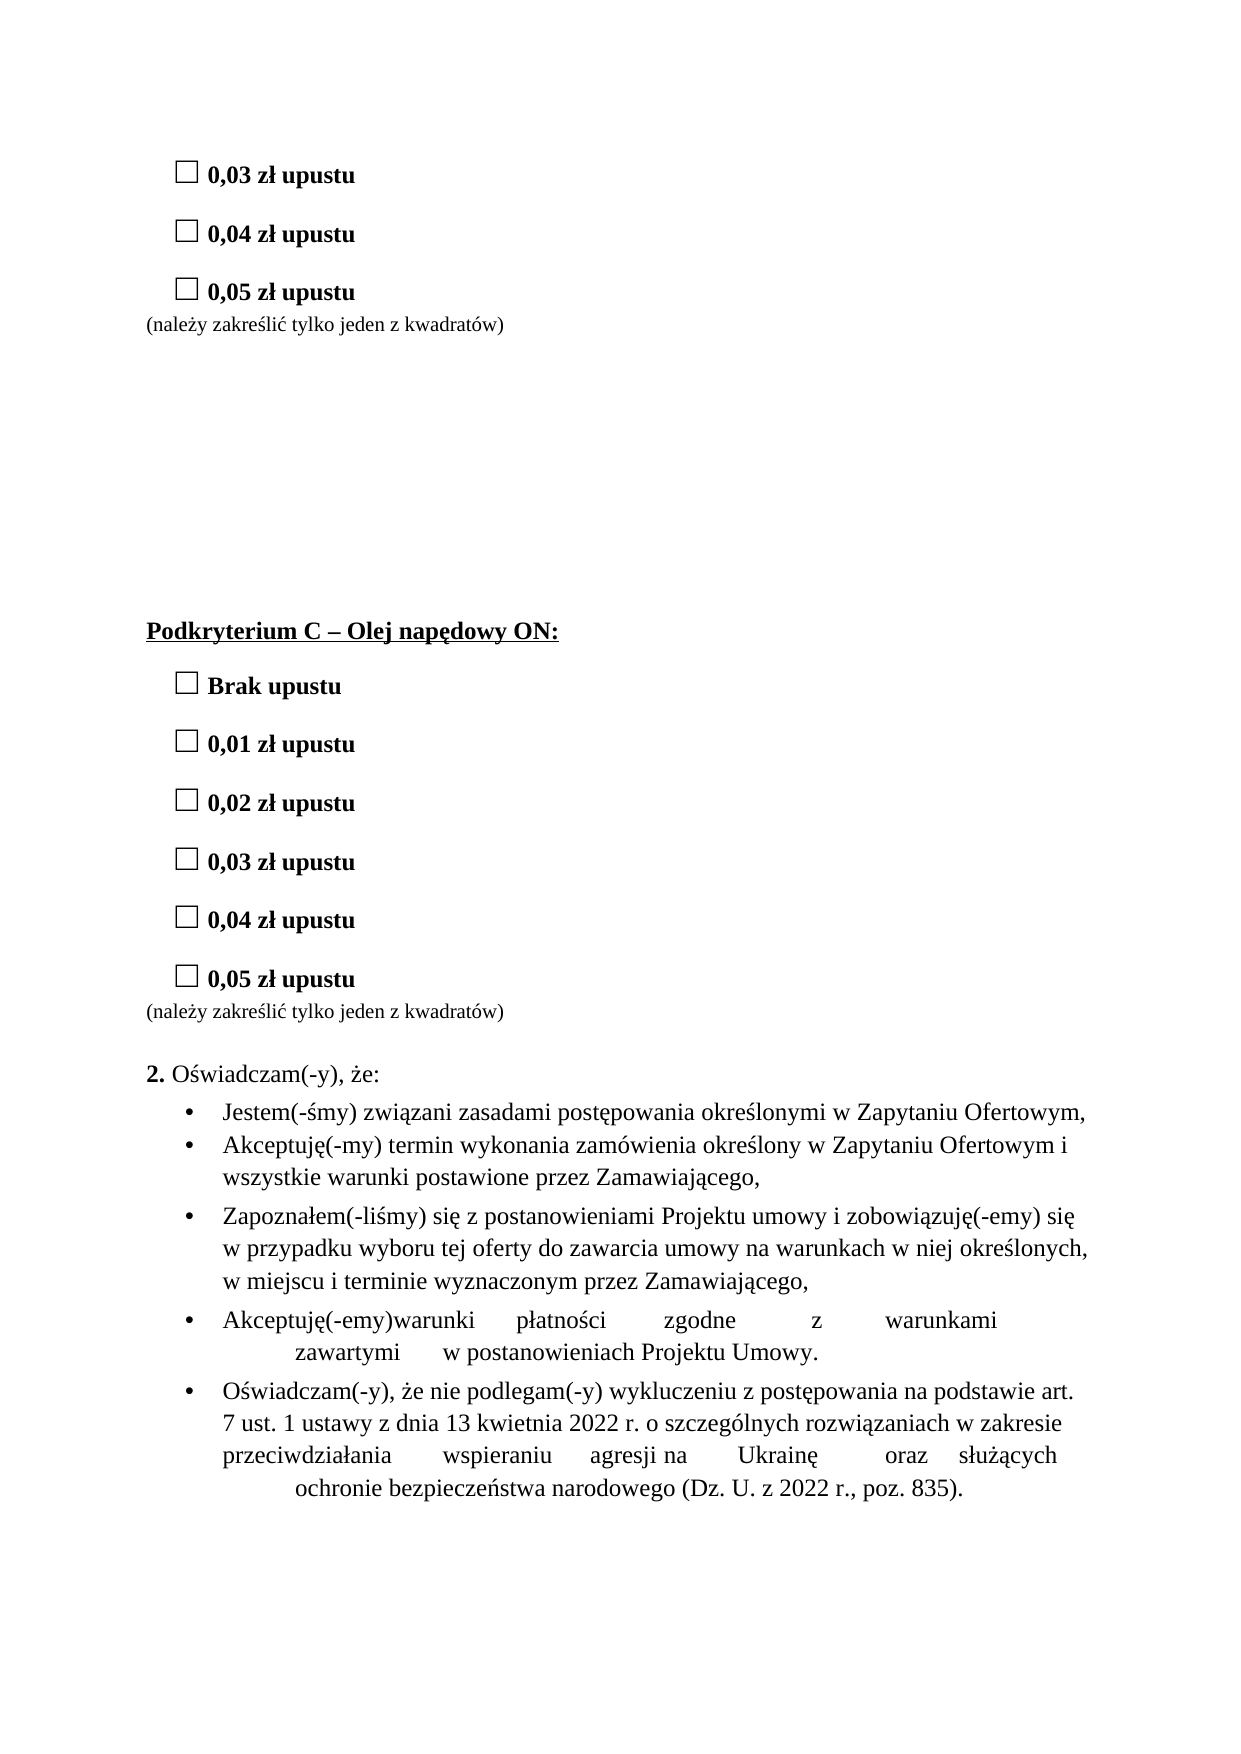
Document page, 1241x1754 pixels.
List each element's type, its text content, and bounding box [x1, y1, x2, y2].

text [146, 312, 1093, 336]
list Akceptuję(-my) termin wykonania zamówienia określony w Zapytaniu Ofertowym i wszystkie warunki postawione przez Zamawiającego, [185, 1130, 1093, 1191]
list Jestem(-śmy) związani zasadami postępowania określonymi w Zapytaniu Ofertowym, [185, 1097, 1093, 1126]
text □ 0,04 zł upustu [175, 894, 1093, 937]
text □ 0,03 zł upustu [175, 835, 1093, 878]
text Podkryterium C – Olej napędowy ON: [146, 616, 1093, 644]
text □ 0,05 zł upustu [175, 266, 1093, 309]
text □ 0,02 zł upustu [175, 776, 1093, 819]
text □ Brak upustu [175, 659, 1093, 702]
text (należy zakreślić tylko jeden z kwadratów) [146, 999, 1093, 1023]
text □ 0,05 zł upustu [175, 952, 1093, 996]
list Zapoznałem(-liśmy) się z postanowieniami Projektu umowy i zobowiązuję(-emy) się w przypadku wyboru tej oferty do zawarcia umowy na warunkach w niej określonych, w miejscu i terminie wyznaczonym przez Zamawiającego, [185, 1201, 1093, 1294]
list Akceptuję(-emy)warunki płatności zgodne z warunkami zawartymi w postanowieniach Projektu Umowy. [185, 1305, 1093, 1366]
text □ 0,01 zł upustu [175, 718, 1093, 761]
text □ 0,04 zł upustu [175, 207, 1093, 250]
list Oświadczam(-y), że nie podlegam(-y) wykluczeniu z postępowania na podstawie art. 7 ust. 1 ustawy z dnia 13 kwietnia 2022 r. o szczególnych rozwiązaniach w zakresie przeciwdziałania wspieraniu agresji na Ukrainę oraz służących ochronie bezpieczeństwa narodowego (Dz. U. z 2022 r., poz. 835). [185, 1376, 1093, 1501]
text 2. Oświadczam(-y), że: [146, 1059, 1093, 1087]
text □ 0,03 zł upustu [175, 148, 1093, 192]
